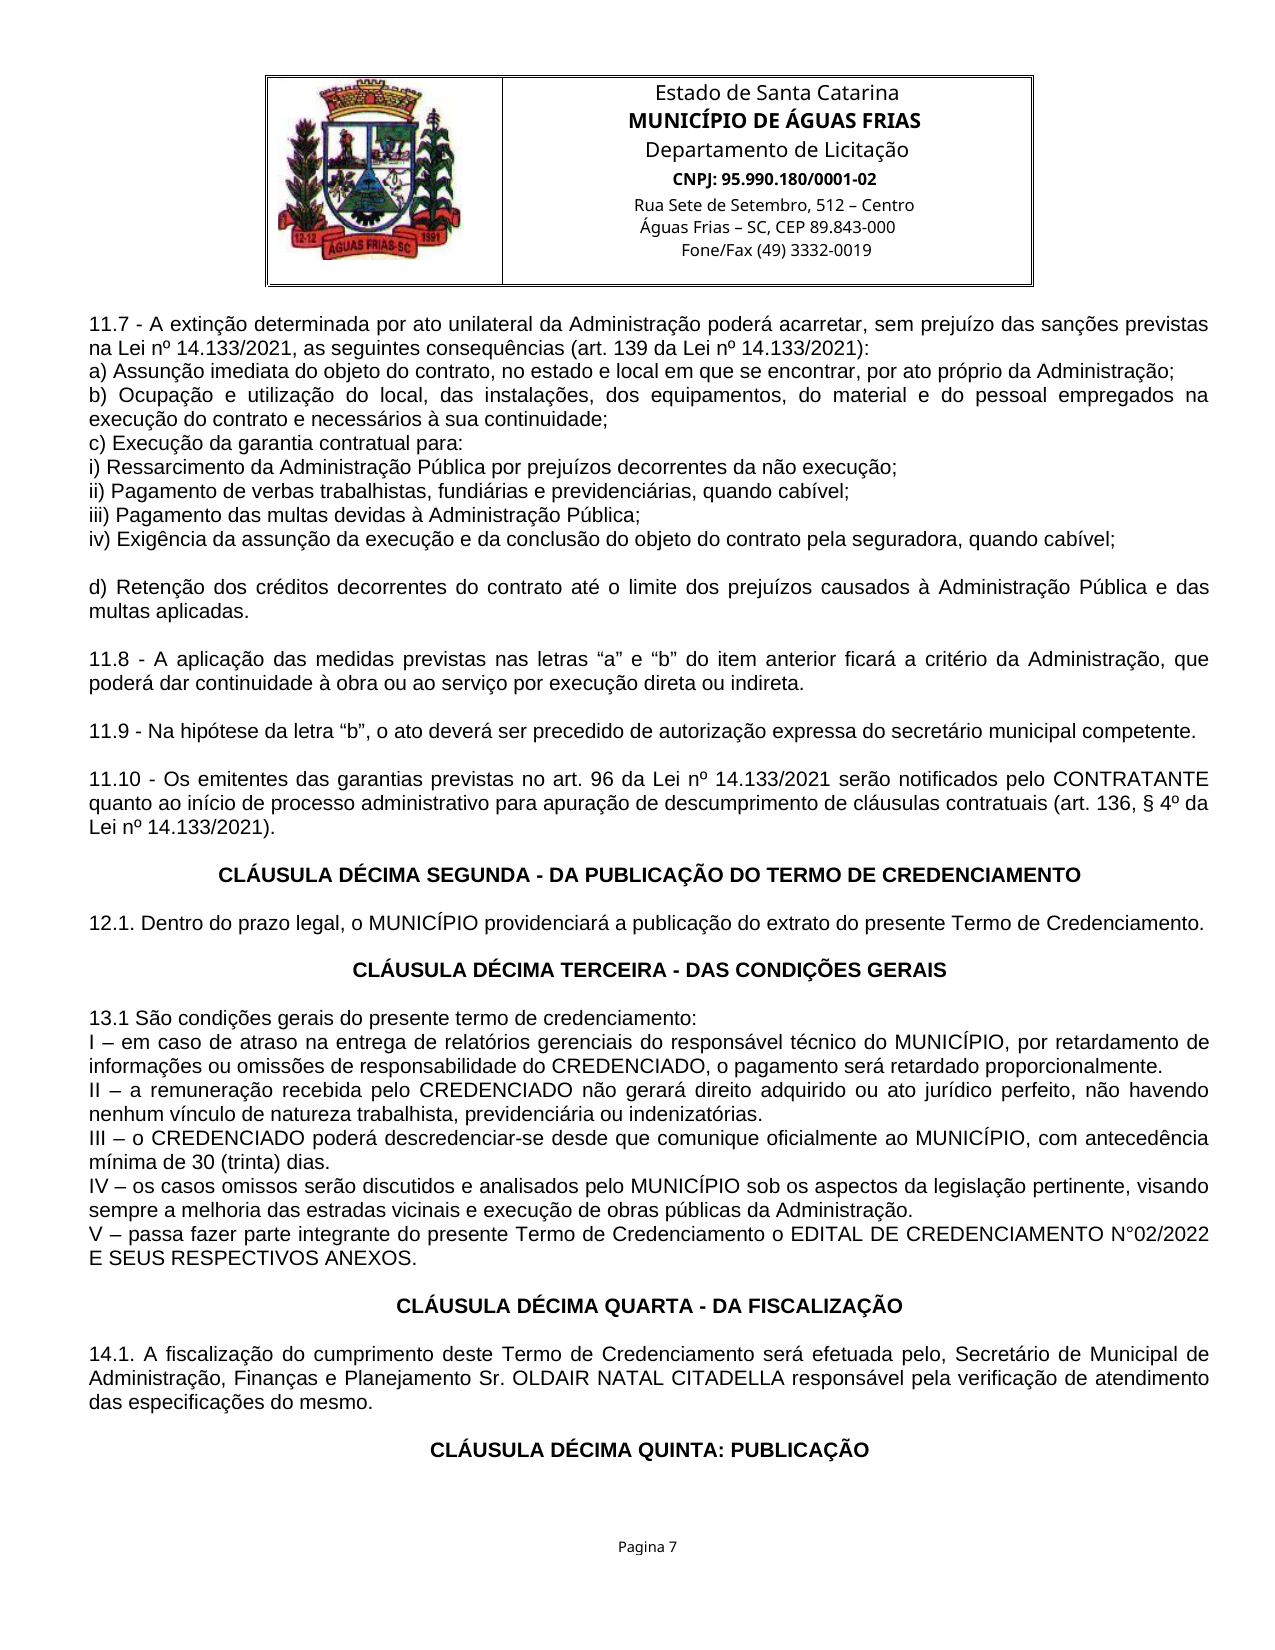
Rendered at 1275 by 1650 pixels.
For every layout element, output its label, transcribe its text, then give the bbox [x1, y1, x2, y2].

text CLÁUSULA DÉCIMA QUARTA - DA FISCALIZAÇÃO [89, 1294, 1211, 1318]
text 11.9 - Na hipótese da letra “b”, o ato deverá ser precedido de autorização expressa do secretário municipal competente. [89, 719, 1211, 743]
text a) Assunção imediata do objeto do contrato, no estado e local em que se encontrar, por ato próprio da Administração; [89, 359, 1211, 383]
text CLÁUSULA DÉCIMA TERCEIRA - DAS CONDIÇÕES GERAIS [89, 958, 1211, 982]
text CLÁUSULA DÉCIMA QUINTA: PUBLICAÇÃO [89, 1437, 1211, 1461]
text II – a remuneração recebida pelo CREDENCIADO não gerará direito adquirido ou ato jurídico perfeito, não havendo nenhum vínculo de natureza trabalhista, previdenciária ou indenizatórias. [89, 1078, 1211, 1126]
text 12.1. Dentro do prazo legal, o MUNICÍPIO providenciará a publicação do extrato do presente Termo de Credenciamento. [89, 910, 1211, 934]
text 14.1. A fiscalização do cumprimento deste Termo de Credenciamento será efetuada pelo, Secretário de Municipal de Administração, Finanças e Planejamento Sr. OLDAIR NATAL CITADELLA responsável pela verificação de atendimento das especificações do mesmo. [89, 1342, 1211, 1413]
text iv) Exigência da assunção da execução e da conclusão do objeto do contrato pela seguradora, quando cabível; [89, 527, 1211, 551]
text IV – os casos omissos serão discutidos e analisados pelo MUNICÍPIO sob os aspectos da legislação pertinente, visando sempre a melhoria das estradas vicinais e execução de obras públicas da Administração. [89, 1174, 1211, 1222]
text 11.10 - Os emitentes das garantias previstas no art. 96 da Lei nº 14.133/2021 serão notificados pelo CONTRATANTE quanto ao início de processo administrativo para apuração de descumprimento de cláusulas contratuais (art. 136, § 4º da Lei nº 14.133/2021). [89, 767, 1211, 838]
text I – em caso de atraso na entrega de relatórios gerenciais do responsável técnico do MUNICÍPIO, por retardamento de informações ou omissões de responsabilidade do CREDENCIADO, o pagamento será retardado proporcionalmente. [89, 1030, 1211, 1078]
text i) Ressarcimento da Administração Pública por prejuízos decorrentes da não execução; [89, 455, 1211, 479]
text V – passa fazer parte integrante do presente Termo de Credenciamento o EDITAL DE CREDENCIAMENTO N°02/2022 E SEUS RESPECTIVOS ANEXOS. [89, 1222, 1211, 1270]
text iii) Pagamento das multas devidas à Administração Pública; [89, 503, 1211, 527]
text c) Execução da garantia contratual para: [89, 431, 1211, 455]
text III – o CREDENCIADO poderá descredenciar-se desde que comunique oficialmente ao MUNICÍPIO, com antecedência mínima de 30 (trinta) dias. [89, 1126, 1211, 1174]
text 11.7 - A extinção determinada por ato unilateral da Administração poderá acarretar, sem prejuízo das sanções previstas na Lei nº 14.133/2021, as seguintes consequências (art. 139 da Lei nº 14.133/2021): [89, 311, 1211, 359]
picture [277, 78, 464, 260]
text 13.1 São condições gerais do presente termo de credenciamento: [89, 1006, 1211, 1030]
text d) Retenção dos créditos decorrentes do contrato até o limite dos prejuízos causados à Administração Pública e das multas aplicadas. [89, 575, 1211, 623]
text ii) Pagamento de verbas trabalhistas, fundiárias e previdenciárias, quando cabível; [89, 479, 1211, 503]
text 11.8 - A aplicação das medidas previstas nas letras “a” e “b” do item anterior ficará a critério da Administração, que poderá dar continuidade à obra ou ao serviço por execução direta ou indireta. [89, 647, 1211, 695]
text CLÁUSULA DÉCIMA SEGUNDA - DA PUBLICAÇÃO DO TERMO DE CREDENCIAMENTO [89, 862, 1211, 886]
text b) Ocupação e utilização do local, das instalações, dos equipamentos, do material e do pessoal empregados na execução do contrato e necessários à sua continuidade; [89, 383, 1211, 431]
